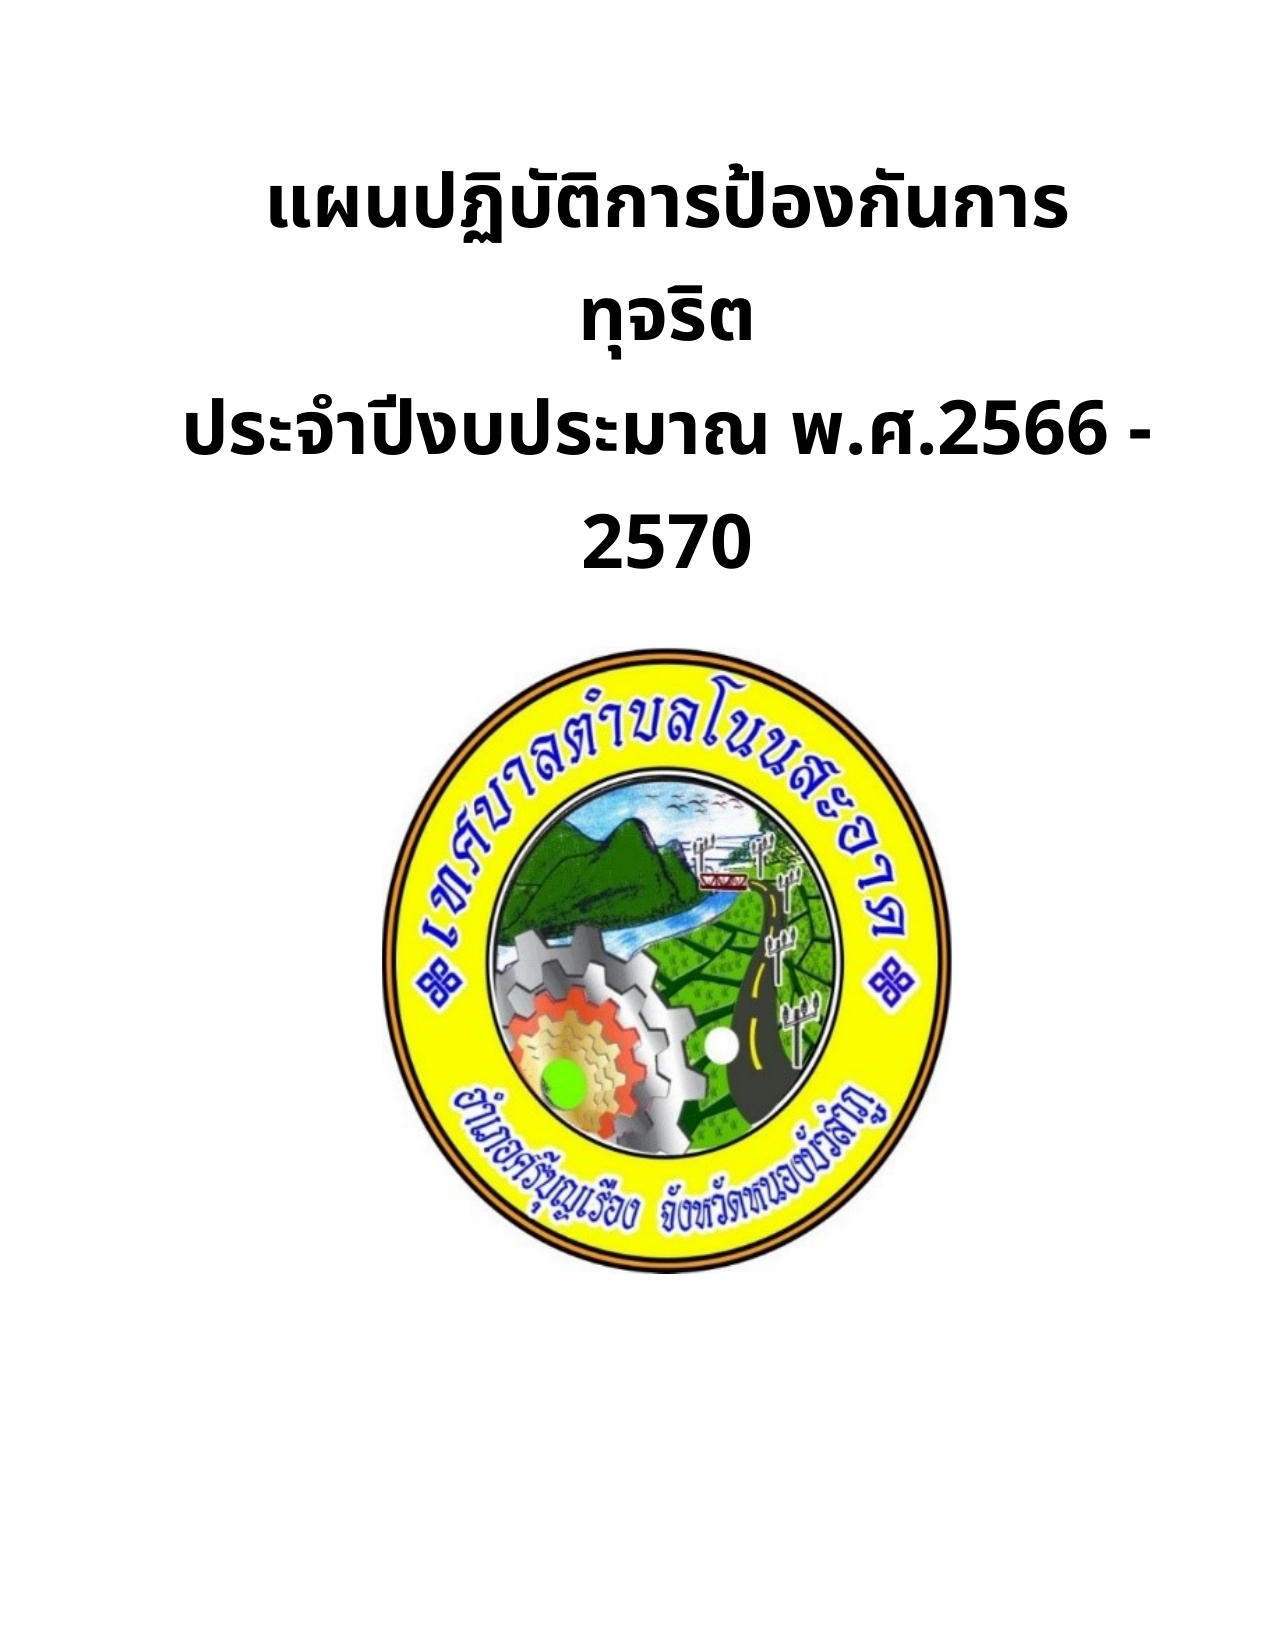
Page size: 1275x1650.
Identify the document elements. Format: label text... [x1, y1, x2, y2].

text แผนปฏิบัติการป้องกันการทุจริต [177, 148, 1157, 374]
picture [381, 647, 953, 1274]
text ประจำปีงบประมาณ พ.ศ.2566 - 2570 [177, 374, 1157, 591]
